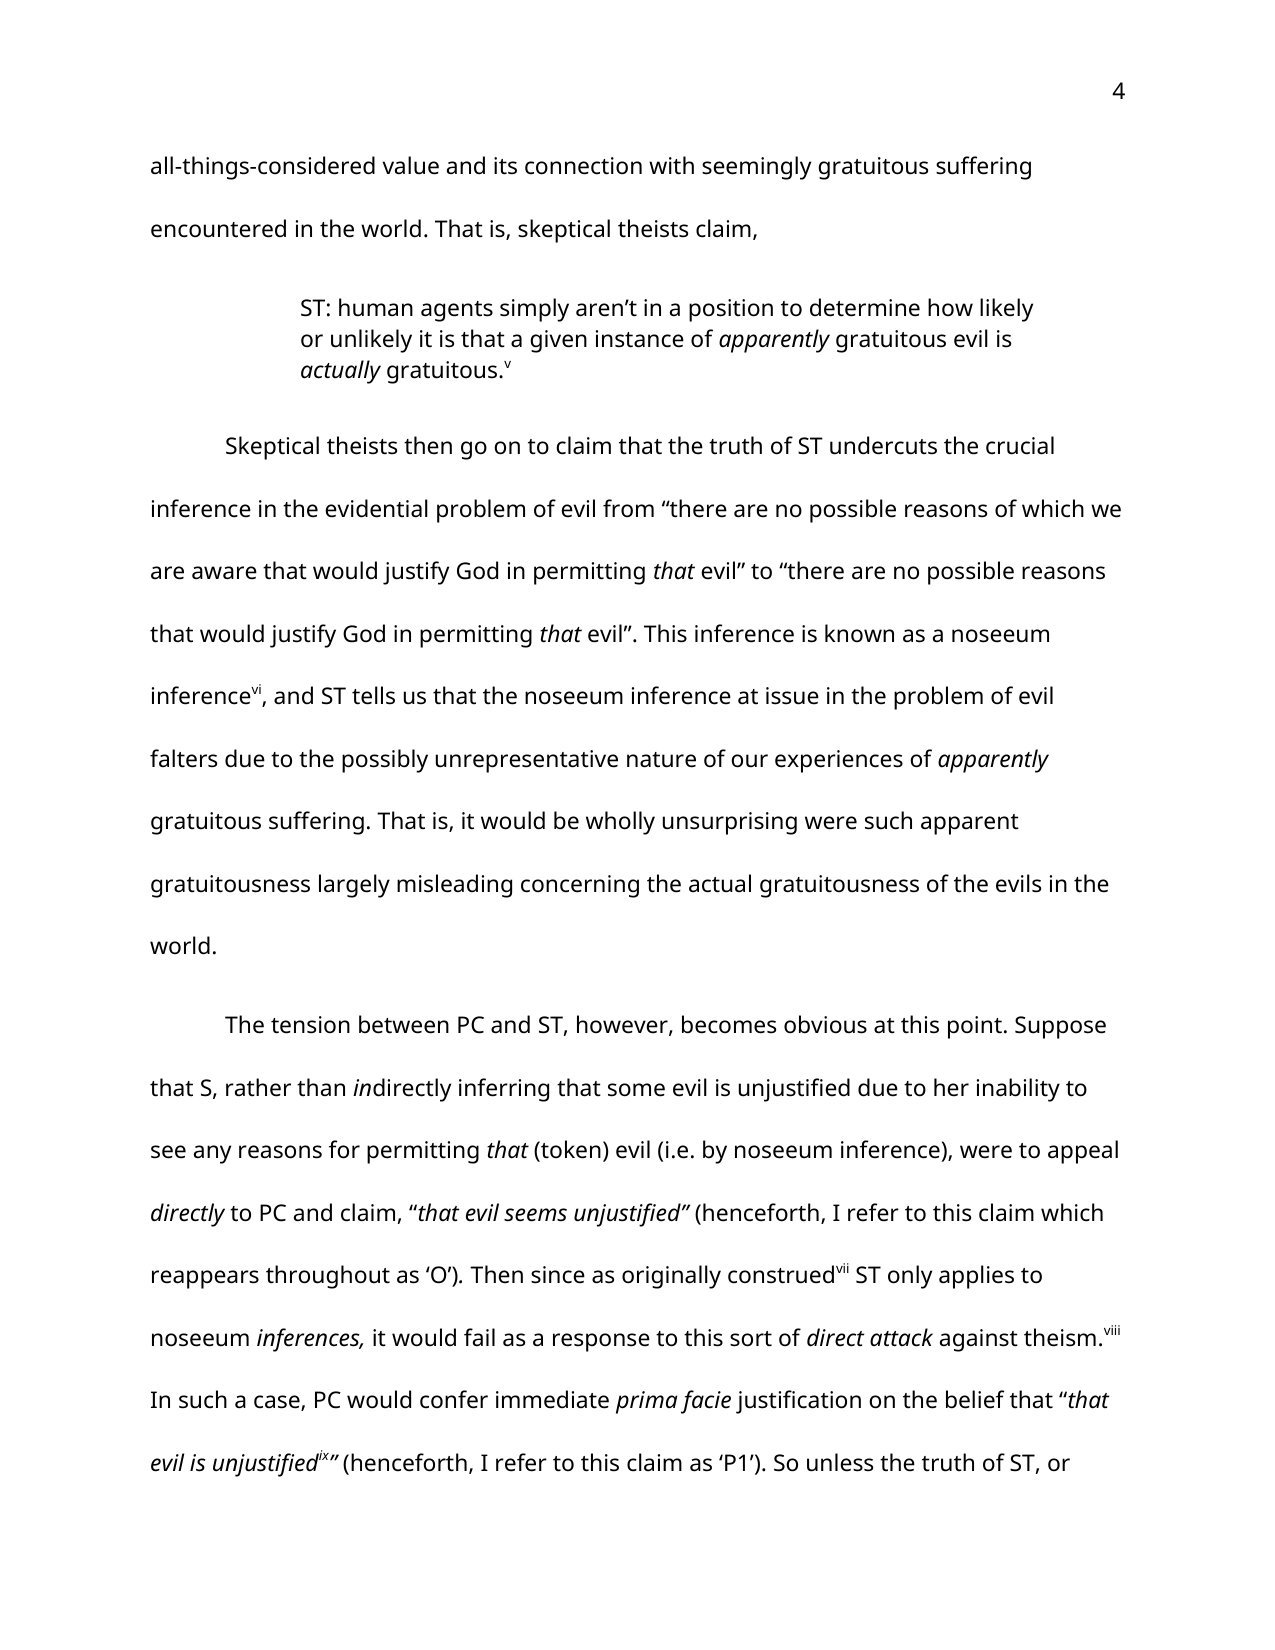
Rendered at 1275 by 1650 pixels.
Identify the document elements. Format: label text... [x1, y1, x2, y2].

text Skeptical theists then go on to claim that the truth of ST undercuts the crucial inference in the evidential problem of evil from “there are no possible reasons of which we are aware that would justify God in permitting that evil” to “there are no possible reasons that would justify God in permitting that evil”. This inference is known as a noseeum inference, and ST tells us that the noseeum inference at issue in the problem of evil falters due to the possibly unrepresentative nature of our experiences of apparently gratuitous suffering. That is, it would be wholly unsurprising were such apparent gratuitousness largely misleading concerning the actual gratuitousness of the evils in the world. [150, 430, 1125, 961]
text ST: human agents simply aren’t in a position to determine how likely or unlikely it is that a given instance of apparently gratuitous evil is actually gratuitous. [300, 292, 1050, 413]
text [150, 1009, 1125, 1478]
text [150, 150, 1125, 244]
